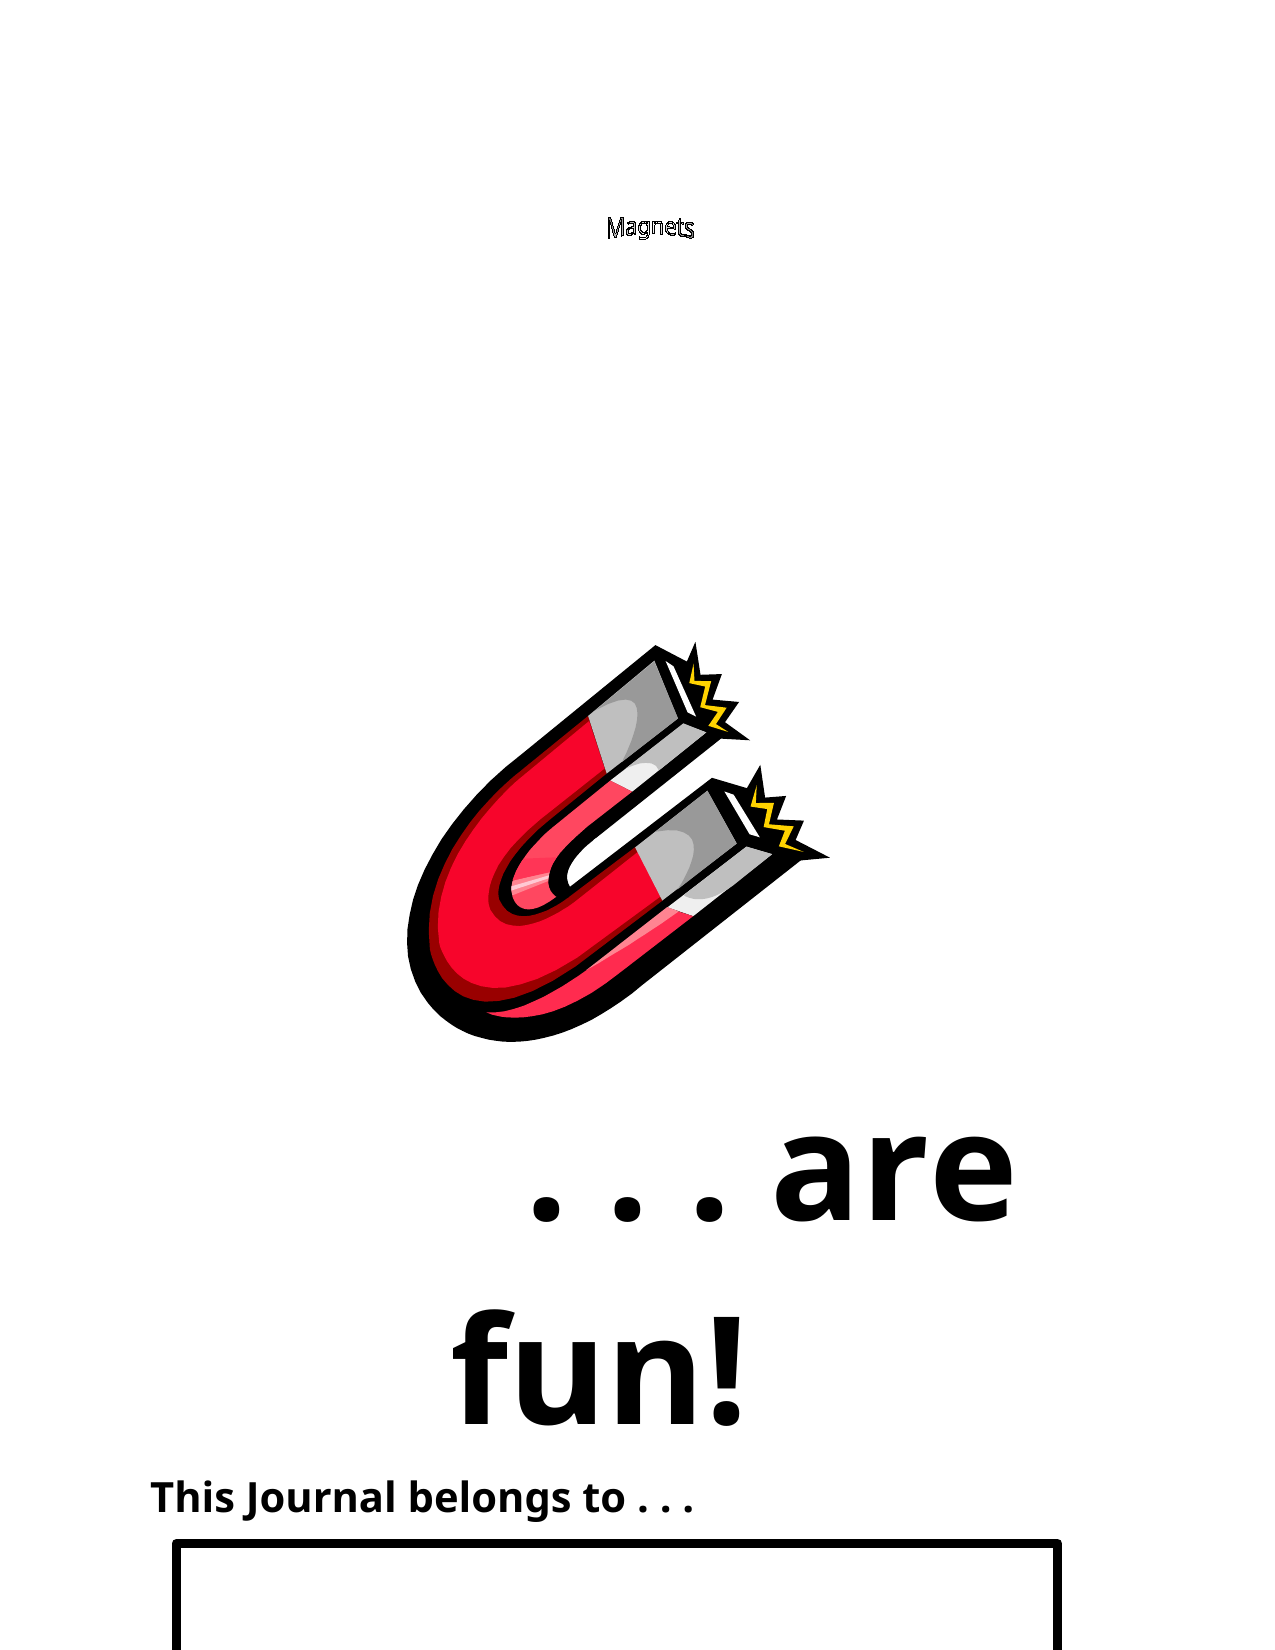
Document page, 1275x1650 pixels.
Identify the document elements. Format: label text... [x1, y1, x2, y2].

text This Journal belongs to . . . [150, 1468, 1125, 1525]
text . . . are fun! [450, 1060, 1125, 1468]
